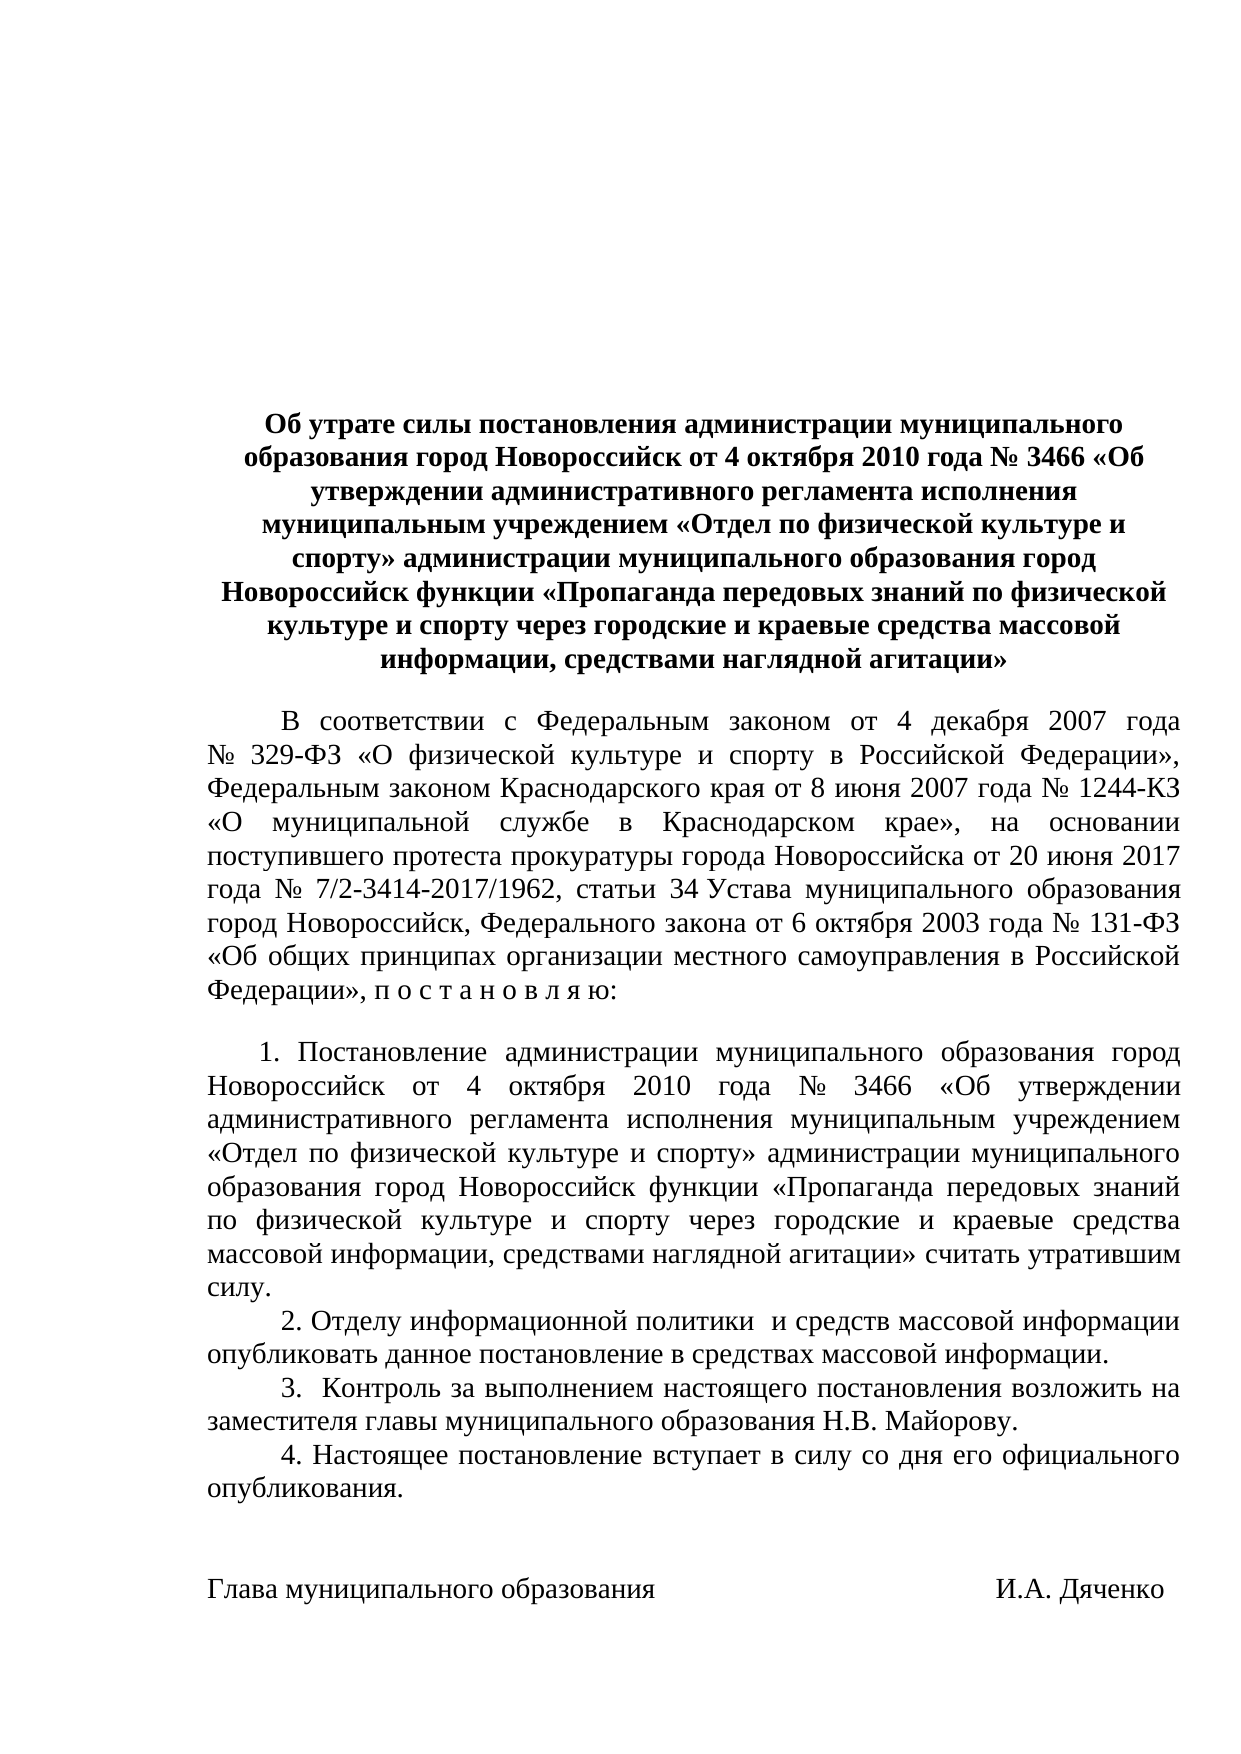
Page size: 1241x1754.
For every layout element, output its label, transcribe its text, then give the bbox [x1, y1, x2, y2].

text Об утрате силы постановления администрации муниципального образования город Новороссийск от 4 октября 2010 года № 3466 «Об утверждении административного регламента исполнения муниципальным учреждением «Отдел по физической культуре и спорту» администрации муниципального образования город Новороссийск функции «Пропаганда передовых знаний по физической культуре и спорту через городские и краевые средства массовой информации, средствами наглядной агитации» [207, 406, 1181, 674]
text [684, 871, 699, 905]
text 2. Отделу информационной политики и средств массовой информации опубликовать данное постановление в средствах массовой информации. [207, 1303, 1181, 1370]
text 4. Настоящее постановление вступает в силу со дня его официального опубликования. [207, 1437, 1181, 1504]
text Глава муниципального образования И.А. Дяченко [207, 1571, 1181, 1605]
text 3. Контроль за выполнением настоящего постановления возложить на заместителя главы муниципального образования Н.В. Майорову. [207, 1370, 1181, 1437]
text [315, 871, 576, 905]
text 1. Постановление администрации муниципального образования город Новороссийск от 4 октября 2010 года № 3466 «Об утверждении административного регламента исполнения муниципальным учреждением «Отдел по физической культуре и спорту» администрации муниципального образования город Новороссийск функции «Пропаганда передовых знаний по физической культуре и спорту через городские и краевые средства массовой информации, средствами наглядной агитации» считать утратившим силу. [207, 1034, 1181, 1303]
